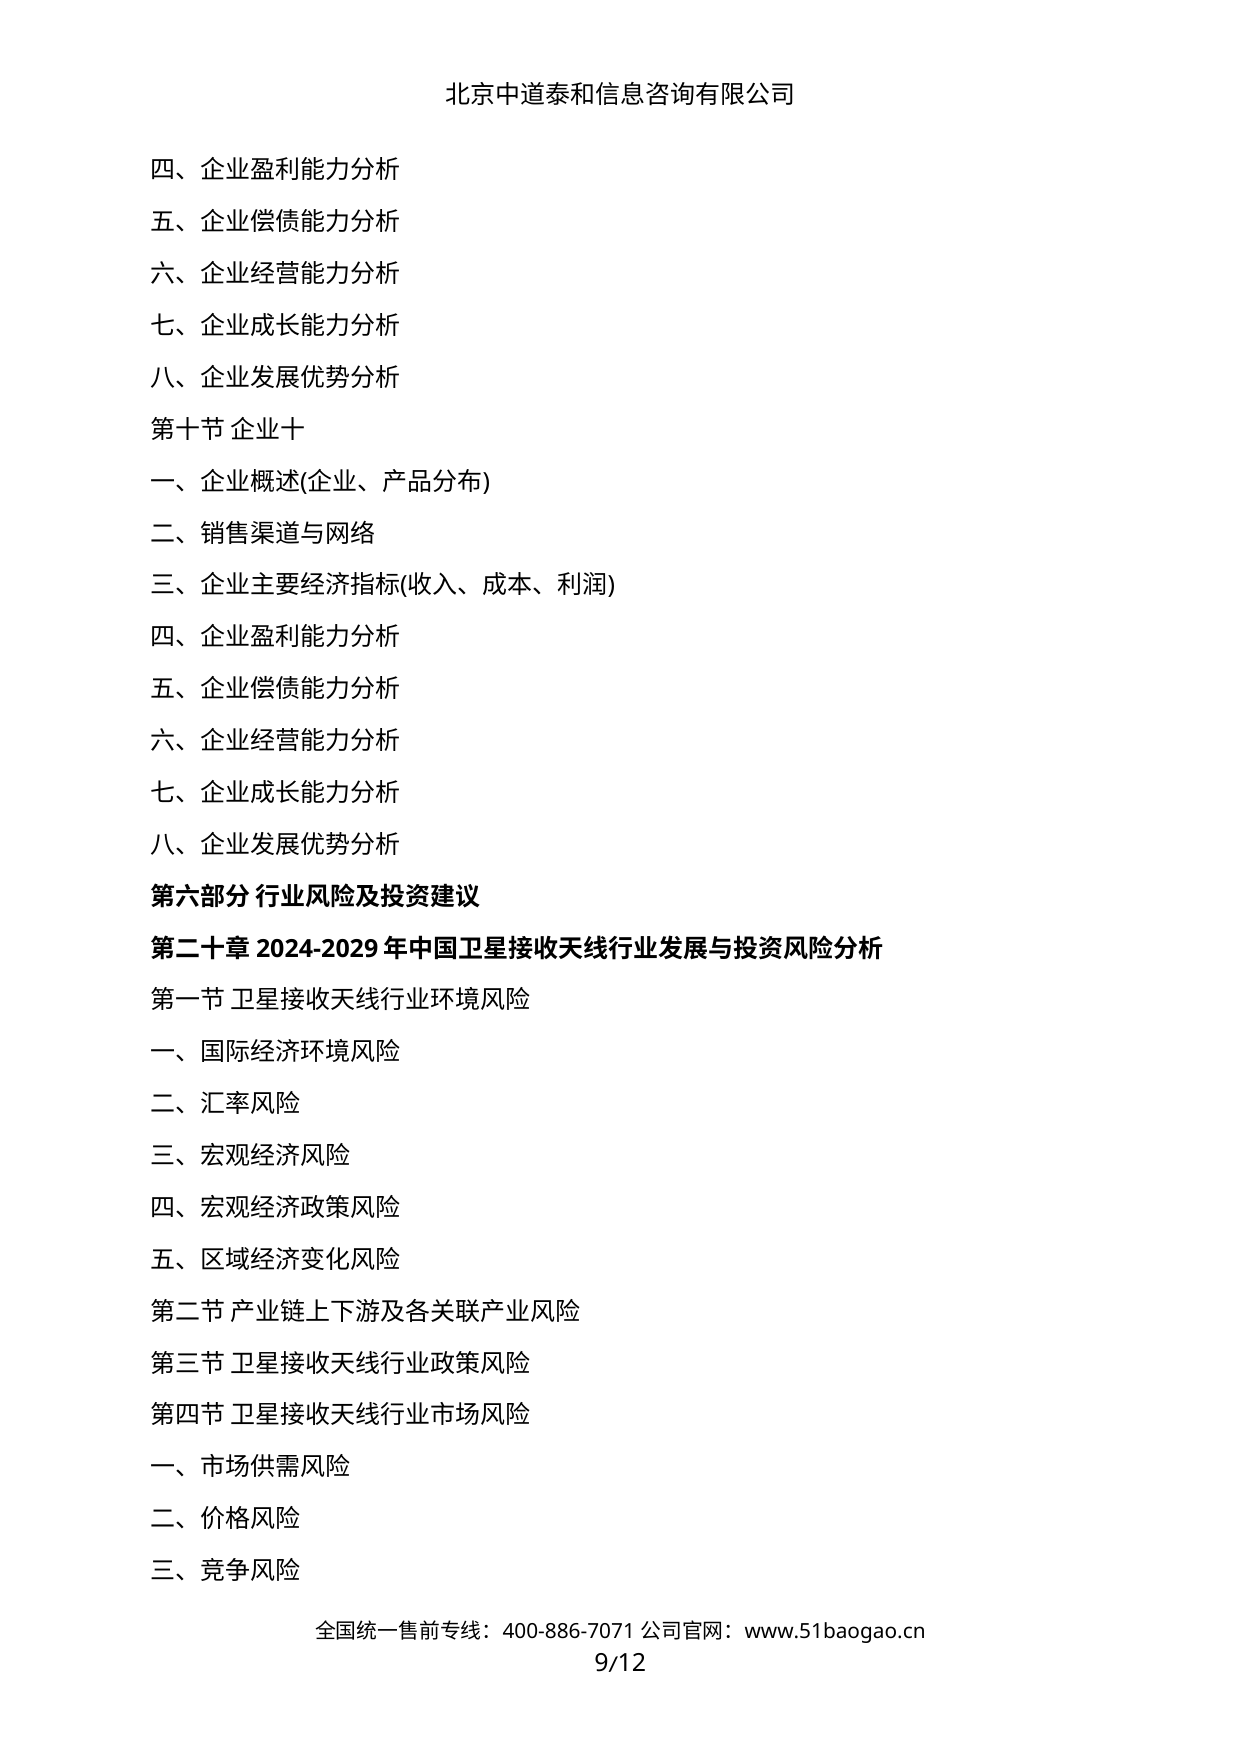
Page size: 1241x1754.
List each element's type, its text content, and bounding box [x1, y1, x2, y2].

text 七、企业成长能力分析 [150, 306, 1090, 342]
text 二、价格风险 [150, 1499, 1090, 1535]
text 第三节 卫星接收天线行业政策风险 [150, 1343, 1090, 1379]
text 三、宏观经济风险 [150, 1136, 1090, 1172]
text 第二十章 2024-2029年中国卫星接收天线行业发展与投资风险分析 [150, 928, 1090, 964]
text 一、企业概述(企业、产品分布) [150, 461, 1090, 497]
text 三、企业主要经济指标(收入、成本、利润) [150, 565, 1090, 601]
text 五、企业偿债能力分析 [150, 202, 1090, 238]
text 八、企业发展优势分析 [150, 824, 1090, 861]
text 第一节 卫星接收天线行业环境风险 [150, 980, 1090, 1016]
text 第十节 企业十 [150, 409, 1090, 446]
text 第二节 产业链上下游及各关联产业风险 [150, 1291, 1090, 1327]
text 四、企业盈利能力分析 [150, 150, 1090, 186]
text 二、汇率风险 [150, 1084, 1090, 1120]
text 八、企业发展优势分析 [150, 357, 1090, 394]
text 四、宏观经济政策风险 [150, 1187, 1090, 1224]
text 三、竞争风险 [150, 1551, 1090, 1587]
text 七、企业成长能力分析 [150, 772, 1090, 809]
text 一、市场供需风险 [150, 1447, 1090, 1483]
text 五、区域经济变化风险 [150, 1239, 1090, 1276]
text 六、企业经营能力分析 [150, 254, 1090, 290]
text 一、国际经济环境风险 [150, 1032, 1090, 1068]
text 第四节 卫星接收天线行业市场风险 [150, 1395, 1090, 1431]
text 二、销售渠道与网络 [150, 513, 1090, 549]
text 六、企业经营能力分析 [150, 721, 1090, 757]
text 四、企业盈利能力分析 [150, 617, 1090, 653]
text 第六部分 行业风险及投资建议 [150, 876, 1090, 912]
text 五、企业偿债能力分析 [150, 669, 1090, 705]
